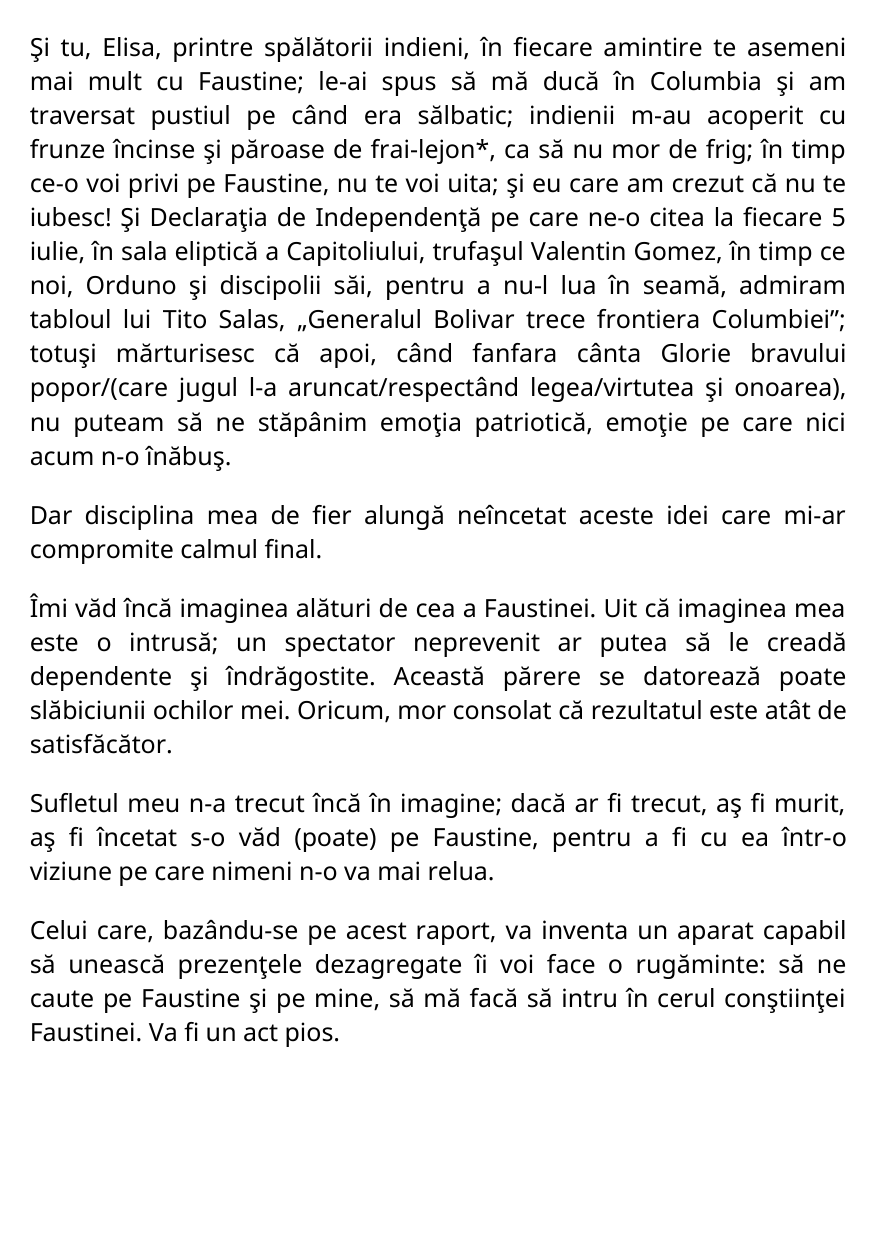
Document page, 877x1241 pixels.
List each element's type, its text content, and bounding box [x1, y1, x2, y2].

text Dar disciplina mea de fier alungă neîncetat aceste idei care mi-ar compromite calmul final. [29, 497, 847, 565]
text Celui care, bazându-se pe acest raport, va inventa un aparat capabil să unească prezenţele dezagregate îi voi face o rugăminte: să ne caute pe Faustine şi pe mine, să mă facă să intru în cerul conştiinţei Faustinei. Va fi un act pios. [29, 913, 847, 1049]
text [29, 29, 847, 472]
text Sufletul meu n-a trecut încă în imagine; dacă ar fi trecut, aş fi murit, aş fi încetat s-o văd (poate) pe Faustine, pentru a fi cu ea într-o viziune pe care nimeni n-o va mai relua. [29, 786, 847, 888]
text Îmi văd încă imaginea alături de cea a Faustinei. Uit că imaginea mea este o intrusă; un spectator neprevenit ar putea să le creadă dependente şi îndrăgostite. Această părere se datorează poate slăbiciunii ochilor mei. Oricum, mor consolat că rezultatul este atât de satisfăcător. [29, 590, 847, 761]
